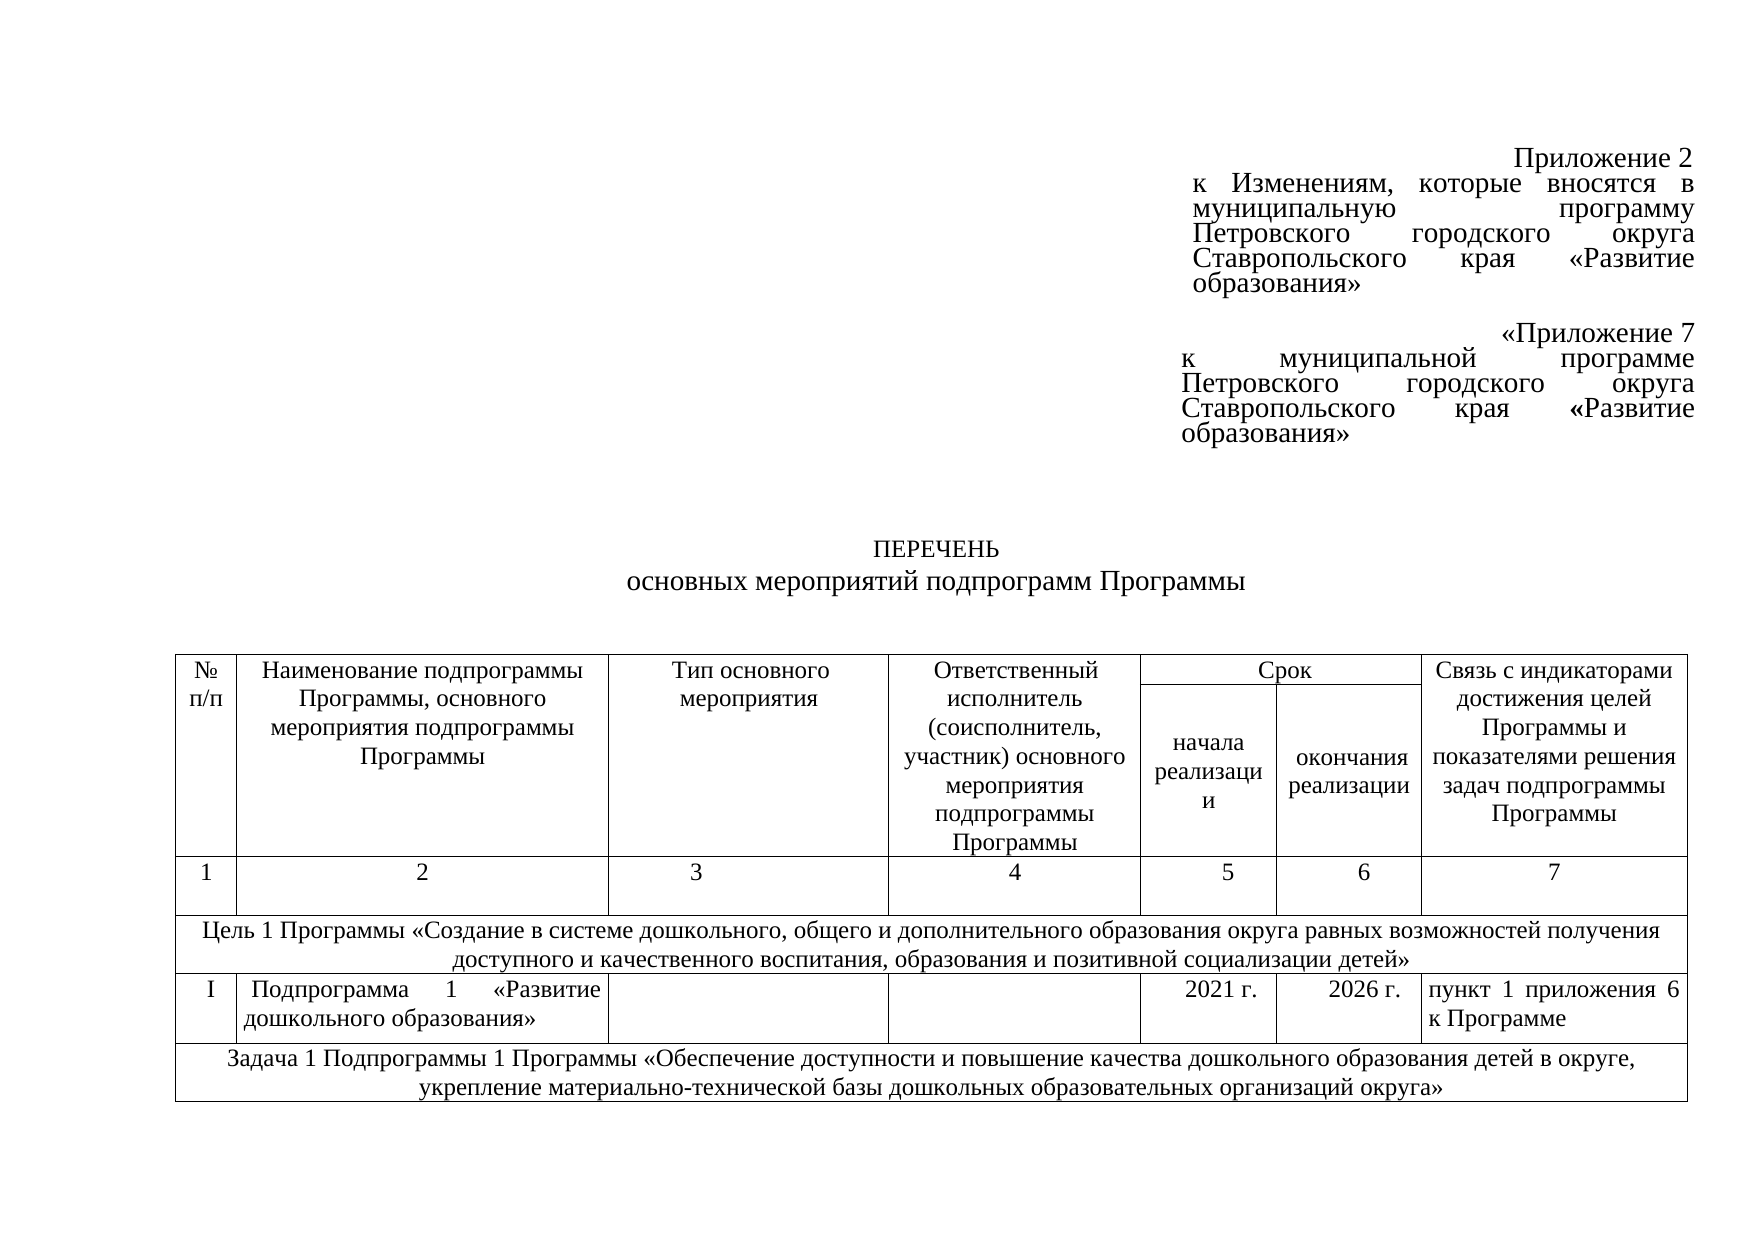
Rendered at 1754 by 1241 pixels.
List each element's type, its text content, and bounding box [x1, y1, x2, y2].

text «Приложение 7 [177, 323, 1695, 348]
text к муниципальной программе Петровского городского округа Ставропольского края «Развитие образования» [1181, 348, 1695, 448]
table_cell 4 [889, 857, 1140, 914]
table_cell 3 [609, 857, 888, 914]
table_header Ответственный исполнитель (соисполнитель, участник) основного мероприятия подпрограммы Программы [889, 655, 1140, 856]
table_cell начала реализации [1141, 685, 1276, 856]
table_cell 2 [237, 857, 608, 914]
table_cell I [176, 974, 236, 1042]
text ПЕРЕЧЕНЬ [177, 534, 1695, 563]
text основных мероприятий подпрограмм Программы [177, 563, 1695, 596]
table_cell 2021 г. [1141, 974, 1276, 1042]
table_cell пункт 1 приложения 6 к Программе [1422, 974, 1687, 1042]
table_cell 7 [1422, 857, 1687, 914]
table_cell 6 [1277, 857, 1421, 914]
table_cell 1 [176, 857, 236, 914]
table_cell [609, 974, 888, 1042]
table_header Тип основного мероприятия [609, 655, 888, 856]
table_cell 5 [1141, 857, 1276, 914]
table_cell Подпрограмма 1 «Развитие дошкольного образования» [237, 974, 608, 1042]
table_header № п/п [176, 655, 236, 856]
table_header Приложение 2 к Изменениям, которые вносятся в муниципальную программу Петровского городского округа Ставропольского края «Развитие образования» [1181, 148, 1706, 298]
table_header Связь с индикаторами достижения целей Программы и показателями решения задач подпрограммы Программы [1422, 655, 1687, 856]
table_cell [889, 974, 1140, 1042]
table_cell 2026 г. [1277, 974, 1421, 1042]
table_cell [176, 1044, 1687, 1101]
table_header Срок [1141, 655, 1421, 683]
table_cell окончания реализации [1277, 685, 1421, 856]
table_cell Цель 1 Программы «Создание в системе дошкольного, общего и дополнительного образования округа равных возможностей получения доступного и качественного воспитания, образования и позитивной социализации детей» [176, 916, 1687, 973]
table_header Наименование подпрограммы Программы, основного мероприятия подпрограммы Программы [237, 655, 608, 856]
